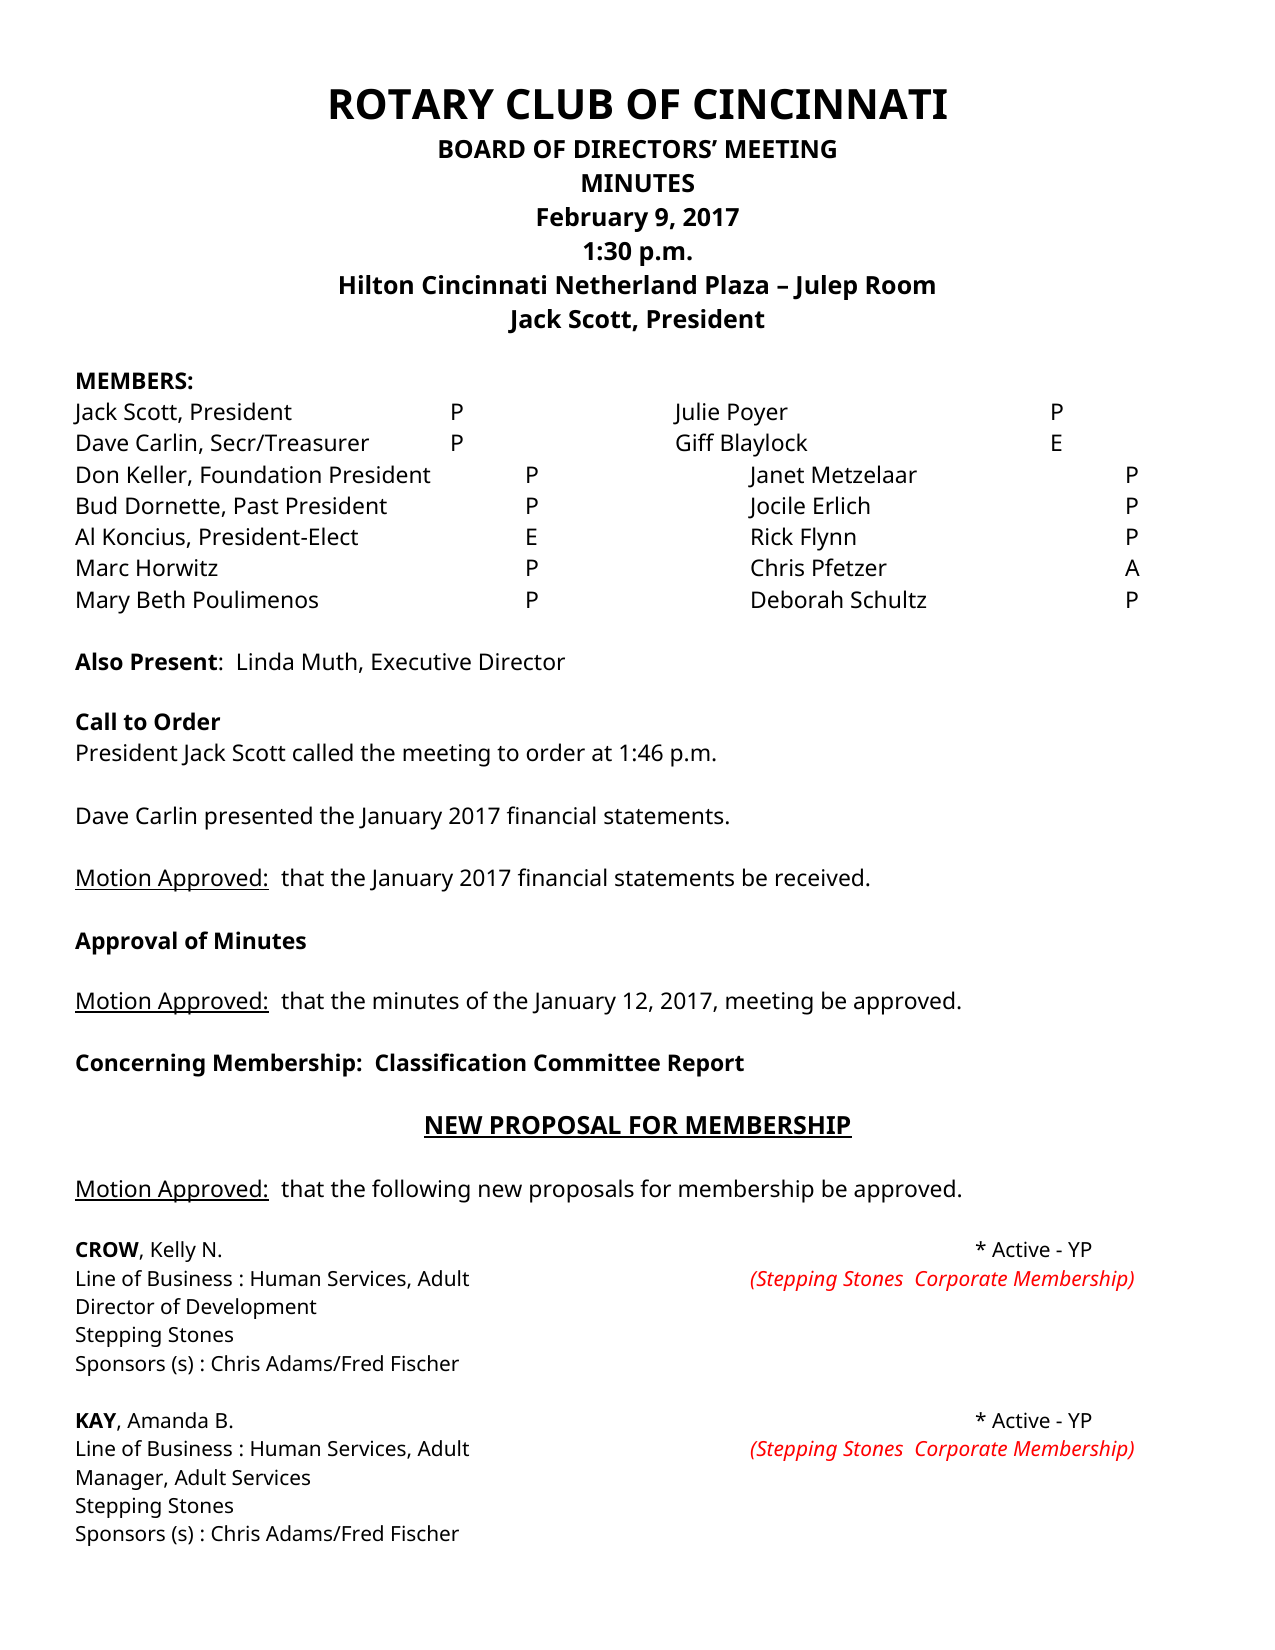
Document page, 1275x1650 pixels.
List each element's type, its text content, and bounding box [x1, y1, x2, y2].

text Manager, Adult Services [75, 1463, 1200, 1491]
text CROW, Kelly N. * Active - YP Line of Business : Human Services, Adult (Stepping Stones Corporate Membership) [75, 1235, 1200, 1292]
text Sponsors (s) : Chris Adams/Fred Fischer [75, 1519, 1200, 1548]
subtitle February 9, 2017 [75, 200, 1200, 234]
text Stepping Stones [75, 1491, 1200, 1519]
text Motion Approved: that the January 2017 financial statements be received. [75, 862, 1200, 894]
text Dave Carlin, Secr/Treasurer P Giff Blaylock E [75, 427, 1200, 459]
text MEMBERS: [75, 365, 1200, 396]
text Bud Dornette, Past President P Jocile Erlich P [75, 490, 1200, 521]
text Concerning Membership: Classification Committee Report [75, 1047, 1200, 1079]
title ROTARY CLUB OF [75, 75, 1200, 132]
text NEW PROPOSAL FOR MEMBERSHIP [75, 1107, 1200, 1141]
text Director of Development [75, 1292, 1200, 1321]
subtitle BOARD OF DIRECTORS’ MEETING [75, 132, 1200, 166]
text Al Koncius, President-Elect E Rick Flynn P [75, 521, 1200, 552]
subtitle MINUTES [75, 166, 1200, 200]
text Stepping Stones [75, 1321, 1200, 1349]
text KAY, Amanda B. * Active - YP Line of Business : Human Services, Adult (Stepping Stones Corporate Membership) [75, 1406, 1200, 1463]
subtitle Call to Order President Jack Scott called the meeting to order at 1:46 p.m. [75, 706, 1200, 769]
text Sponsors (s) : Chris Adams/Fred Fischer [75, 1349, 1200, 1377]
text Don Keller, Foundation President P Janet Metzelaar P [75, 459, 1200, 490]
text Also Present: Linda Muth, Executive Director [75, 646, 1200, 677]
text Dave Carlin presented the January 2017 financial statements. [75, 800, 1200, 862]
text Mary Beth Poulimenos P Deborah Schultz P [75, 584, 1200, 646]
subtitle Jack Scott, President [75, 302, 1200, 336]
subtitle Hilton Cincinnati Netherland Plaza – Julep Room [75, 268, 1200, 302]
text Jack Scott, President P Julie Poyer P [75, 396, 1200, 427]
subtitle Motion Approved: that the minutes of the January 12, 2017, meeting be approved. [75, 985, 1200, 1016]
text Motion Approved: that the following new proposals for membership be approved. [75, 1173, 1200, 1204]
text Marc Horwitz P Chris Pfetzer A [75, 552, 1200, 584]
text 1:30 p.m. [75, 234, 1200, 268]
subtitle Approval of Minutes [75, 925, 1200, 956]
